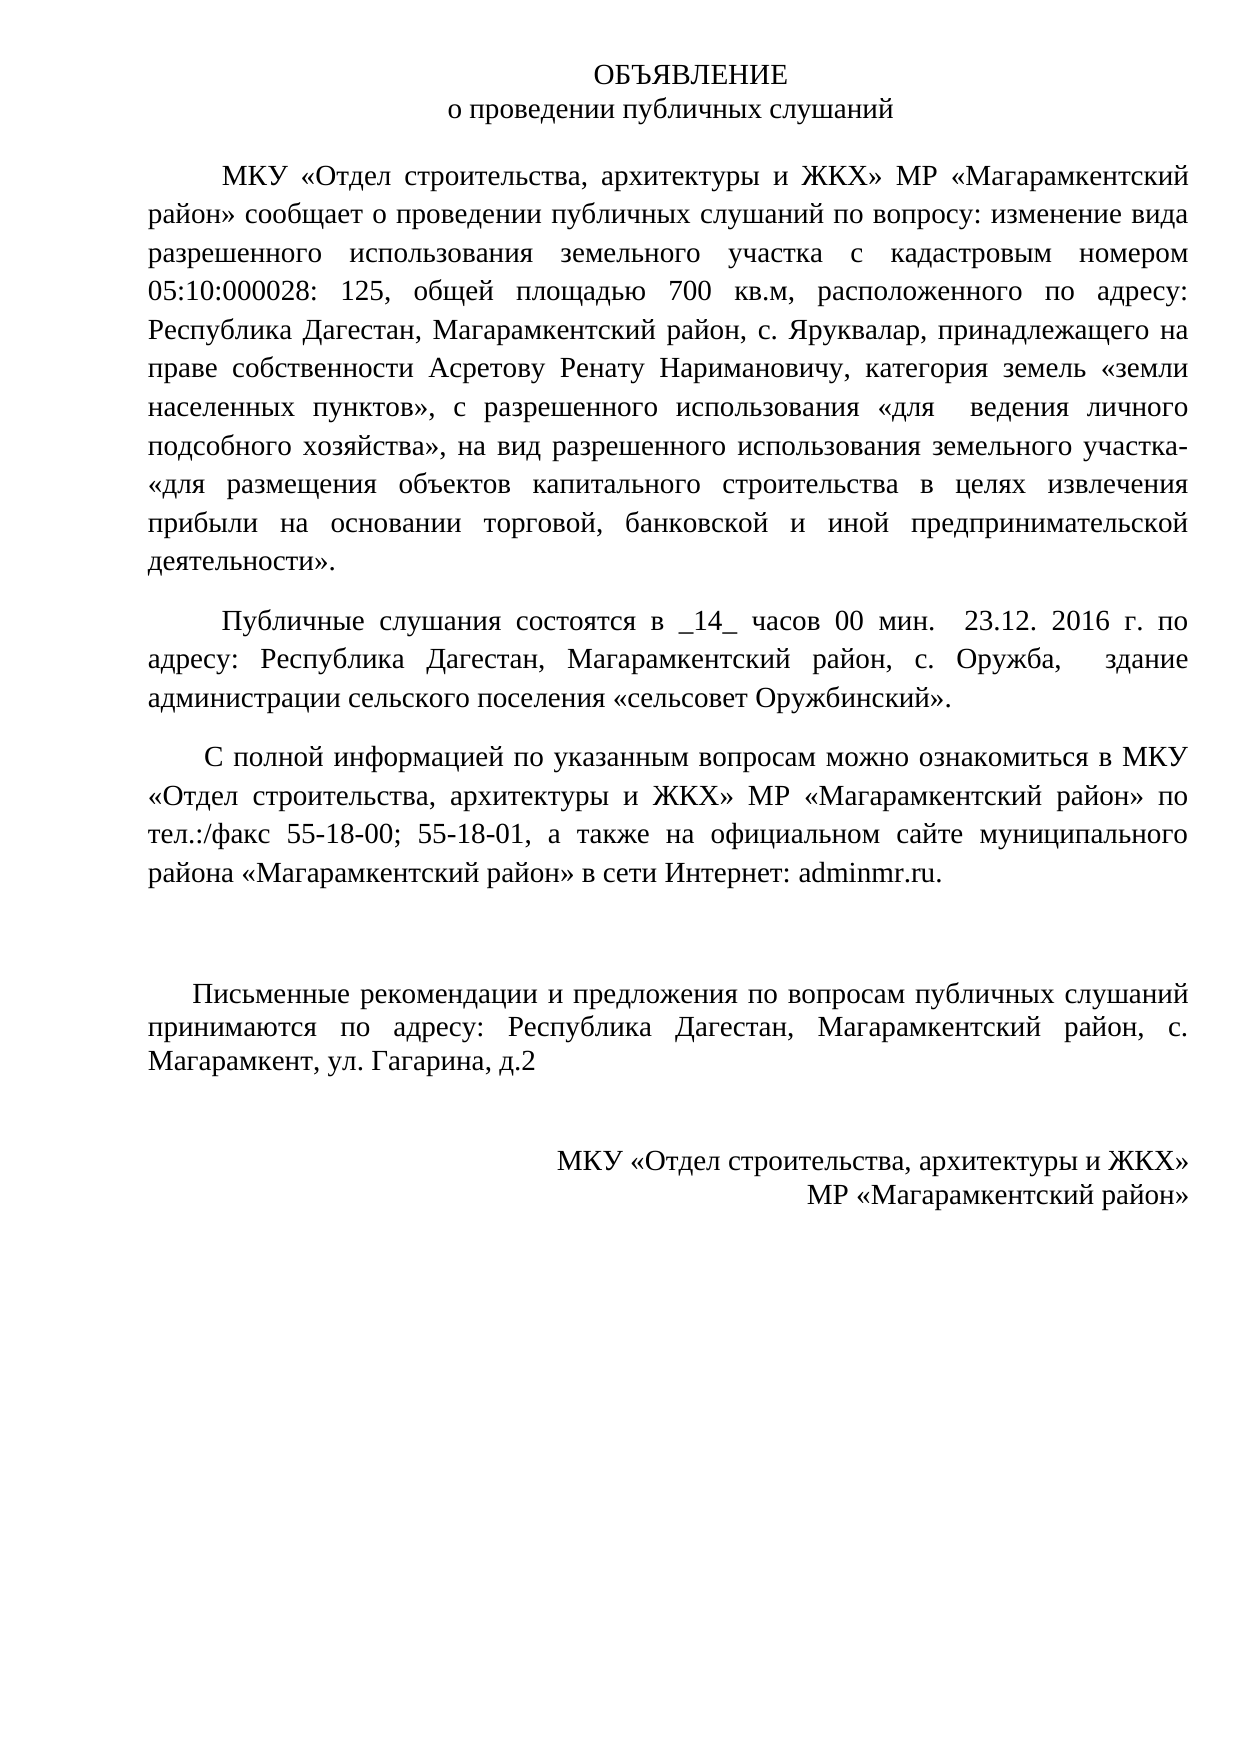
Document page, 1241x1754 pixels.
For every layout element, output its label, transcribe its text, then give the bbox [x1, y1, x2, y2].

text Письменные рекомендации и предложения по вопросам публичных слушаний принимаются по адресу: Республика Дагестан, Магарамкентский район, с. Магарамкент, ул. Гагарина, д.2 [148, 976, 1189, 1076]
text МКУ «Отдел строительства, архитектуры и ЖКХ» МР «Магарамкентский район» сообщает о проведении публичных слушаний по вопросу: изменение вида разрешенного использования земельного участка с кадастровым номером 05:10:000028: 125, общей площадью 700 кв.м, расположенного по адресу: Республика Дагестан, Магарамкентский район, с. Яруквалар, принадлежащего на праве собственности Асретову Ренату Наримановичу, категория земель «земли населенных пунктов», с разрешенного использования «для ведения личного подсобного хозяйства», на вид разрешенного использования земельного участка- «для размещения объектов капитального строительства в целях извлечения прибыли на основании торговой, банковской и иной предпринимательской деятельности». [148, 158, 1189, 577]
text С полной информацией по указанным вопросам можно ознакомиться в МКУ «Отдел строительства, архитектуры и ЖКХ» МР «Магарамкентский район» по тел.:/факс 55-18-00; 55-18-01, а также на официальном сайте муниципального района «Магарамкентский район» в сети Интернет: adminmr.ru. [148, 739, 1189, 888]
text МКУ «Отдел строительства, архитектуры и ЖКХ» [148, 1143, 1189, 1177]
text МР «Магарамкентский район» [148, 1177, 1189, 1211]
text Публичные слушания состоятся в _14_ часов 00 мин. 23.12. 2016 г. по адресу: Республика Дагестан, Магарамкентский район, с. Оружба, здание администрации сельского поселения «сельсовет Оружбинский». [148, 603, 1189, 713]
text о проведении публичных слушаний [148, 91, 1189, 124]
text ОБЪЯВЛЕНИЕ [148, 57, 1189, 91]
